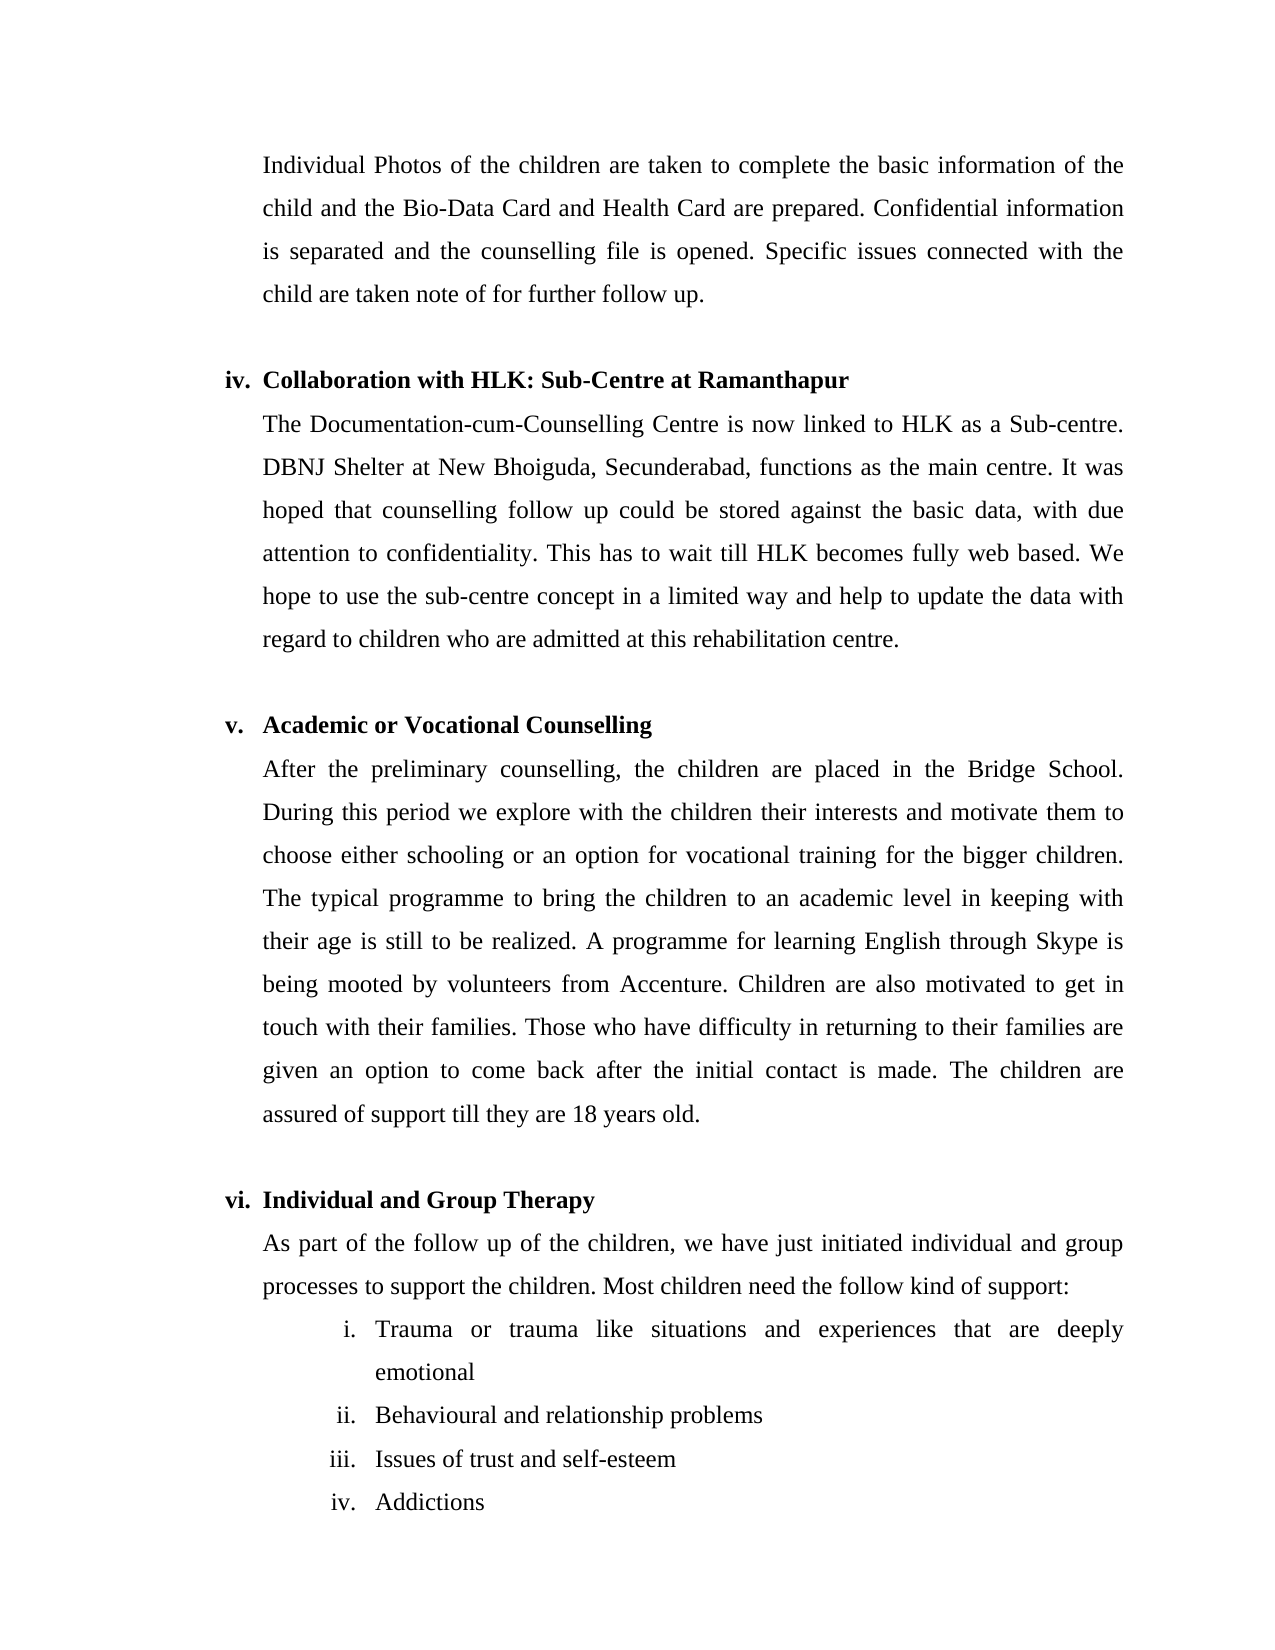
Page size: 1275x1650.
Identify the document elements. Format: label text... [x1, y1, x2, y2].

list Individual and Group Therapy [225, 1185, 1125, 1214]
list As part of the follow up of the children, we have just initiated individual and group processes to support the children. Most children need the follow kind of support: [262, 1228, 1125, 1300]
list Trauma or trauma like situations and experiences that are deeply emotional [356, 1314, 1125, 1386]
list Issues of trust and self-esteem [356, 1444, 1125, 1472]
list Behavioural and relationship problems [356, 1401, 1125, 1429]
list Academic or Vocational Counselling [225, 711, 1125, 739]
list Collaboration with HLK: Sub-Centre at Ramanthapur [225, 366, 1125, 394]
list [262, 150, 1125, 308]
list After the preliminary counselling, the children are placed in the Bridge School. During this period we explore with the children their interests and motivate them to choose either schooling or an option for vocational training for the bigger children. The typical programme to bring the children to an academic level in keeping with their age is still to be realized. A programme for learning English through Skype is being mooted by volunteers from Accenture. Children are also motivated to get in touch with their families. Those who have difficulty in returning to their families are given an option to come back after the initial contact is made. The children are assured of support till they are 18 years old. [262, 754, 1125, 1127]
list Addictions [356, 1487, 1125, 1516]
list The Documentation-cum-Counselling Centre is now linked to HLK as a Sub-centre. DBNJ Shelter at New Bhoiguda, Secunderabad, functions as the main centre. It was hoped that counselling follow up could be stored against the basic data, with due attention to confidentiality. This has to wait till HLK becomes fully web based. We hope to use the sub-centre concept in a limited way and help to update the data with regard to children who are admitted at this rehabilitation centre. [262, 409, 1125, 653]
